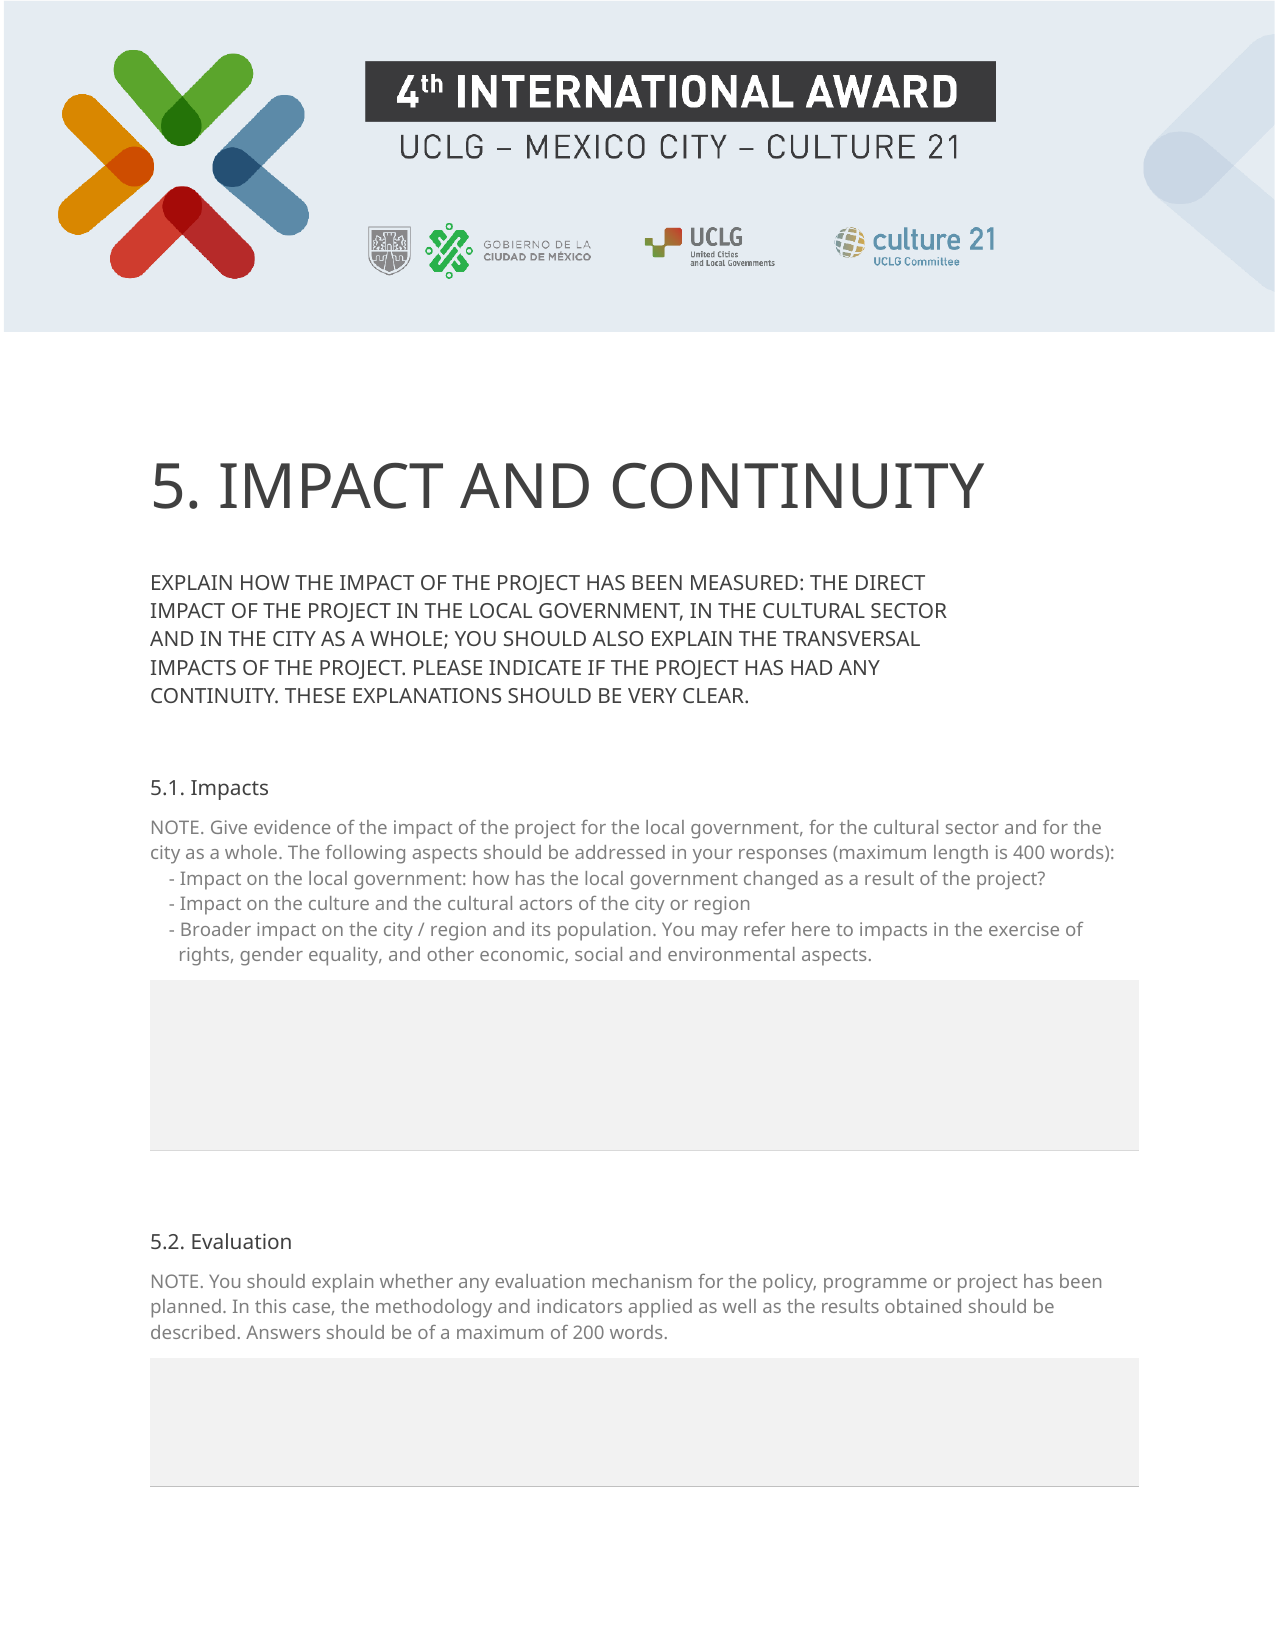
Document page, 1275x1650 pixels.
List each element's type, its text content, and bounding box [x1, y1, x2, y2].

text 5.1. Impacts [150, 716, 1125, 801]
table_header [150, 980, 1139, 1150]
table_header [150, 1358, 1139, 1486]
picture [3, 0, 1275, 332]
text NOTE. Give evidence of the impact of the project for the local government, for the cultural sector and for the city as a whole. The following aspects should be addressed in your responses (maximum length is 400 words): [150, 814, 1125, 865]
text - Broader impact on the city / region and its population. You may refer here to impacts in the exercise of rights, gender equality, and other economic, social and environmental aspects. [169, 916, 1125, 967]
text 5.2. Evaluation [150, 1199, 1125, 1256]
text NOTE. You should explain whether any evaluation mechanism for the policy, programme or project has been planned. In this case, the methodology and indicators applied as well as the results obtained should be described. Answers should be of a maximum of 200 words. [150, 1268, 1125, 1345]
text - Impact on the local government: how has the local government changed as a result of the project? [169, 865, 1125, 891]
text - Impact on the culture and the cultural actors of the city or region [169, 891, 1125, 916]
text 5. IMPACT AND CONTINUITY [150, 356, 1125, 527]
text EXPLAIN HOW THE IMPACT OF THE PROJECT HAS BEEN MEASURED: THE DIRECT IMPACT OF THE PROJECT IN THE LOCAL GOVERNMENT, IN THE CULTURAL SECTOR AND IN THE CITY AS A WHOLE; YOU SHOULD ALSO EXPLAIN THE TRANSVERSAL IMPACTS OF THE PROJECT. PLEASE INDICATE IF THE PROJECT HAS HAD ANY CONTINUITY. THESE EXPLANATIONS SHOULD BE VERY CLEAR. [150, 568, 975, 710]
